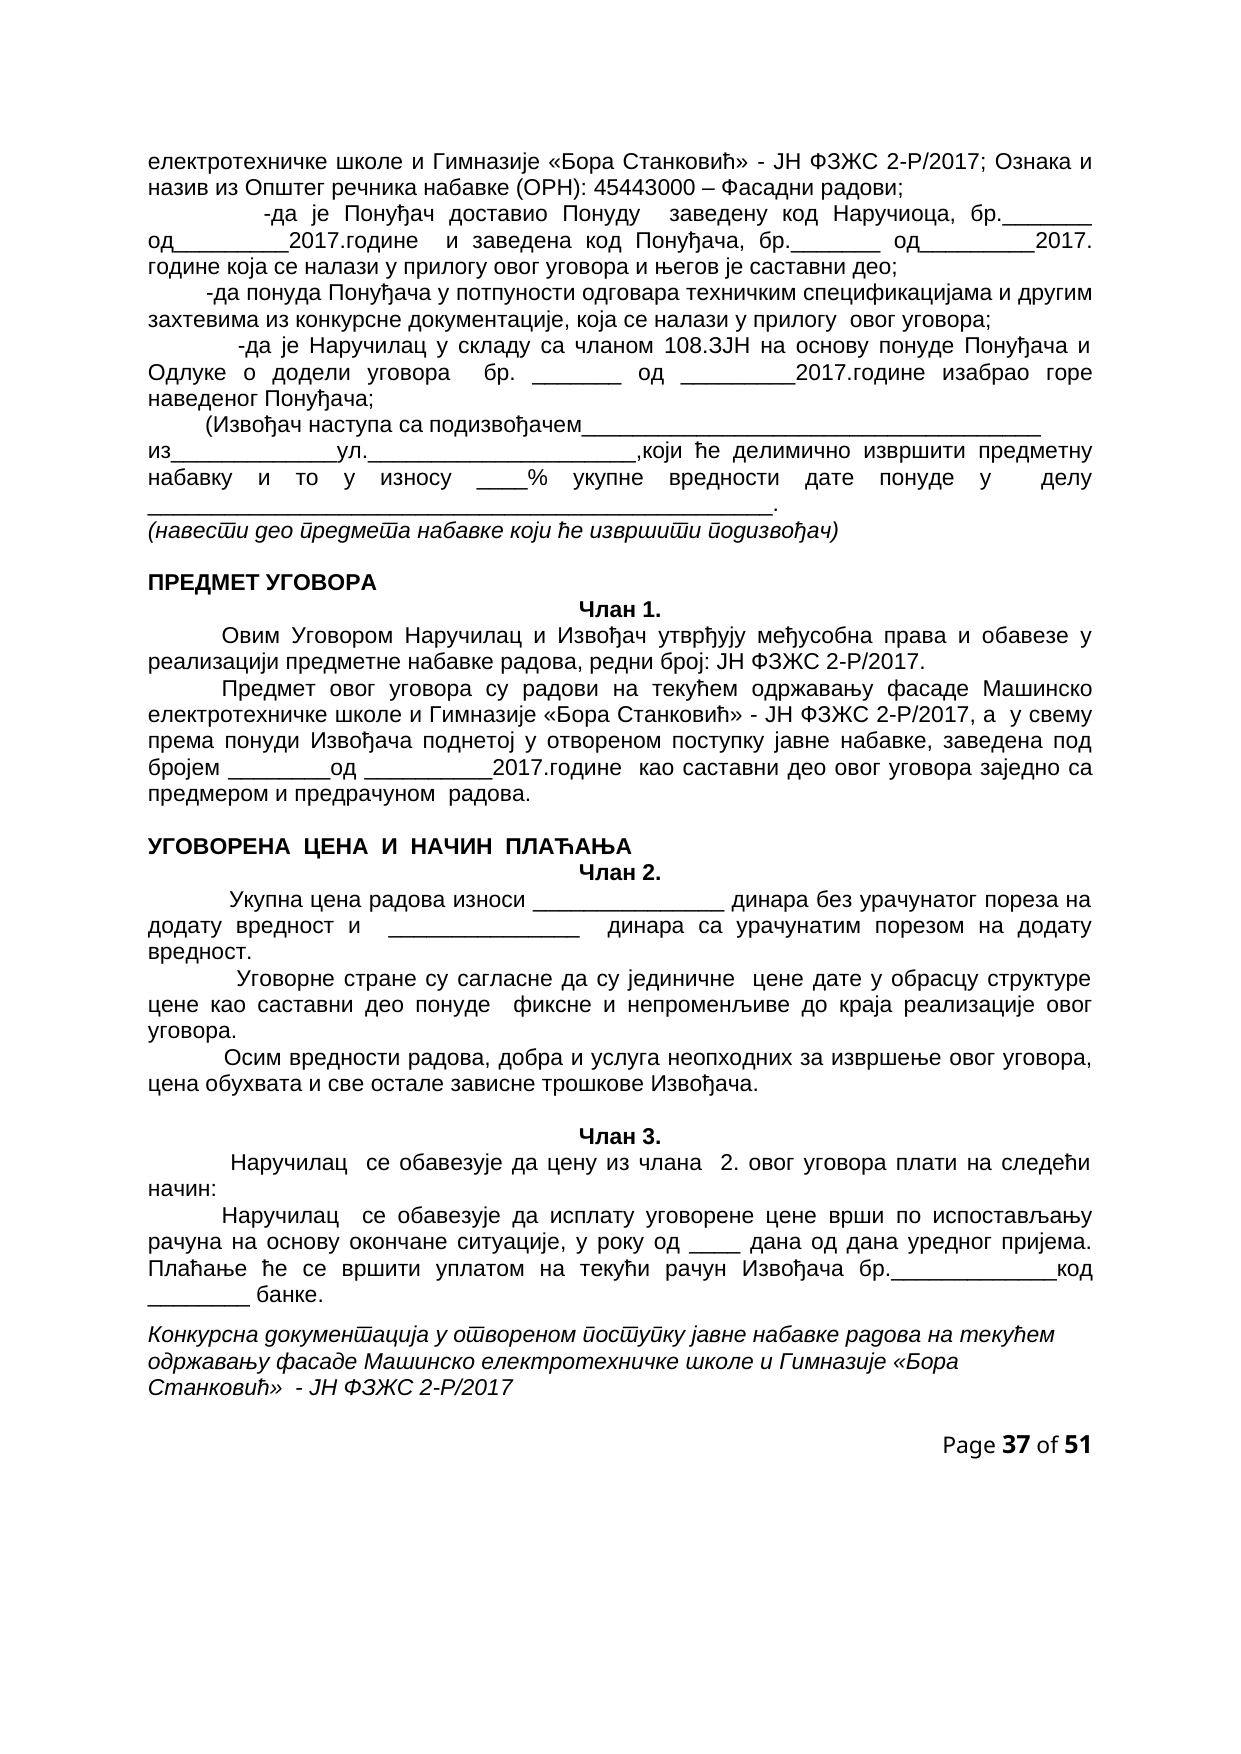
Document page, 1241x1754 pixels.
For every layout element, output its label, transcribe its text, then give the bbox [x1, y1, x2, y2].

text Наручилац се обавезује да цену из члана 2. овог уговора плати на следећи начин: [148, 1149, 1093, 1202]
text Наручилац се обавезује да исплату уговорене цене врши по испостављању рачуна на основу окончане ситуације, у року од ____ дана од дана уредног пријема. Плаћање ће се вршити уплатом на текући рачун Извођача бр._____________код ________ банке. [148, 1202, 1093, 1307]
text -да је Понуђач доставио Понуду заведену код Наручиоца, бр._______ од_________2017.године и заведена код Понуђача, бр._______ од_________2017. године која се налази у прилогу овог уговора и његов је саставни део; [148, 200, 1093, 279]
text Уговорне стране су сагласне да су јединичне цене дате у обрасцу структуре цене као саставни део понуде фиксне и непроменљиве до краја реализације овог уговора. [148, 964, 1093, 1044]
text УГОВОРЕНА ЦЕНА И НАЧИН ПЛАЋАЊА [148, 833, 1093, 859]
text -да понуда Понуђача у потпуности одговара техничким спецификацијама и другим захтевима из конкурсне документације, која се налази у прилогу овог уговора; [148, 279, 1093, 332]
text Овим Уговором Наручилац и Извођач утврђују међусобна права и обавезе у реализацији предметне набавке радова, редни број: ЈН ФЗЖС 2-Р/2017. [148, 622, 1093, 675]
text Члан 3. [148, 1123, 1093, 1149]
text Укупна цена радова износи _______________ динара без урачунатог пореза на додату вредност и _______________ динара са урачунатим порезом на додату вредност. [148, 886, 1093, 964]
text -да је Наручилац у складу са чланом 108.ЗЈН на основу понуде Понуђача и Одлуке о додели уговора бр. _______ од _________2017.године изабрао горе наведеног Понуђача; [148, 332, 1093, 411]
text (Извођач наступа са подизвођачем____________________________________ [148, 411, 1093, 437]
text Члан 2. [148, 859, 1093, 886]
text Члан 1. [148, 596, 1093, 622]
text Осим вредности радова, добра и услуга неопходних за извршење овог уговора, цена обухвата и све остале зависне трошкове Извођача. [148, 1044, 1093, 1096]
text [148, 148, 1093, 200]
text (навести део предмета набавке који ће извршити подизвођач) [148, 517, 1093, 543]
text из_____________ул._____________________,који ће делимично извршити предметну набавку и то у износу ____% укупне вредности дате понуде у делу _________________________________________________. [148, 437, 1093, 517]
text ПРЕДМЕТ УГОВОРА [148, 569, 1093, 596]
text Предмет овог уговора су радови нa текућем одржавању фасаде Машинско електротехничке школе и Гимназије «Бора Станковић» - ЈН ФЗЖС 2-Р/2017, a у свему према понуди Извођача поднетој у отвореном поступку јавне набавке, заведена под бројем ________од __________2017.године као саставни део овог уговора заједно са предмером и предрачуном радова. [148, 675, 1093, 806]
